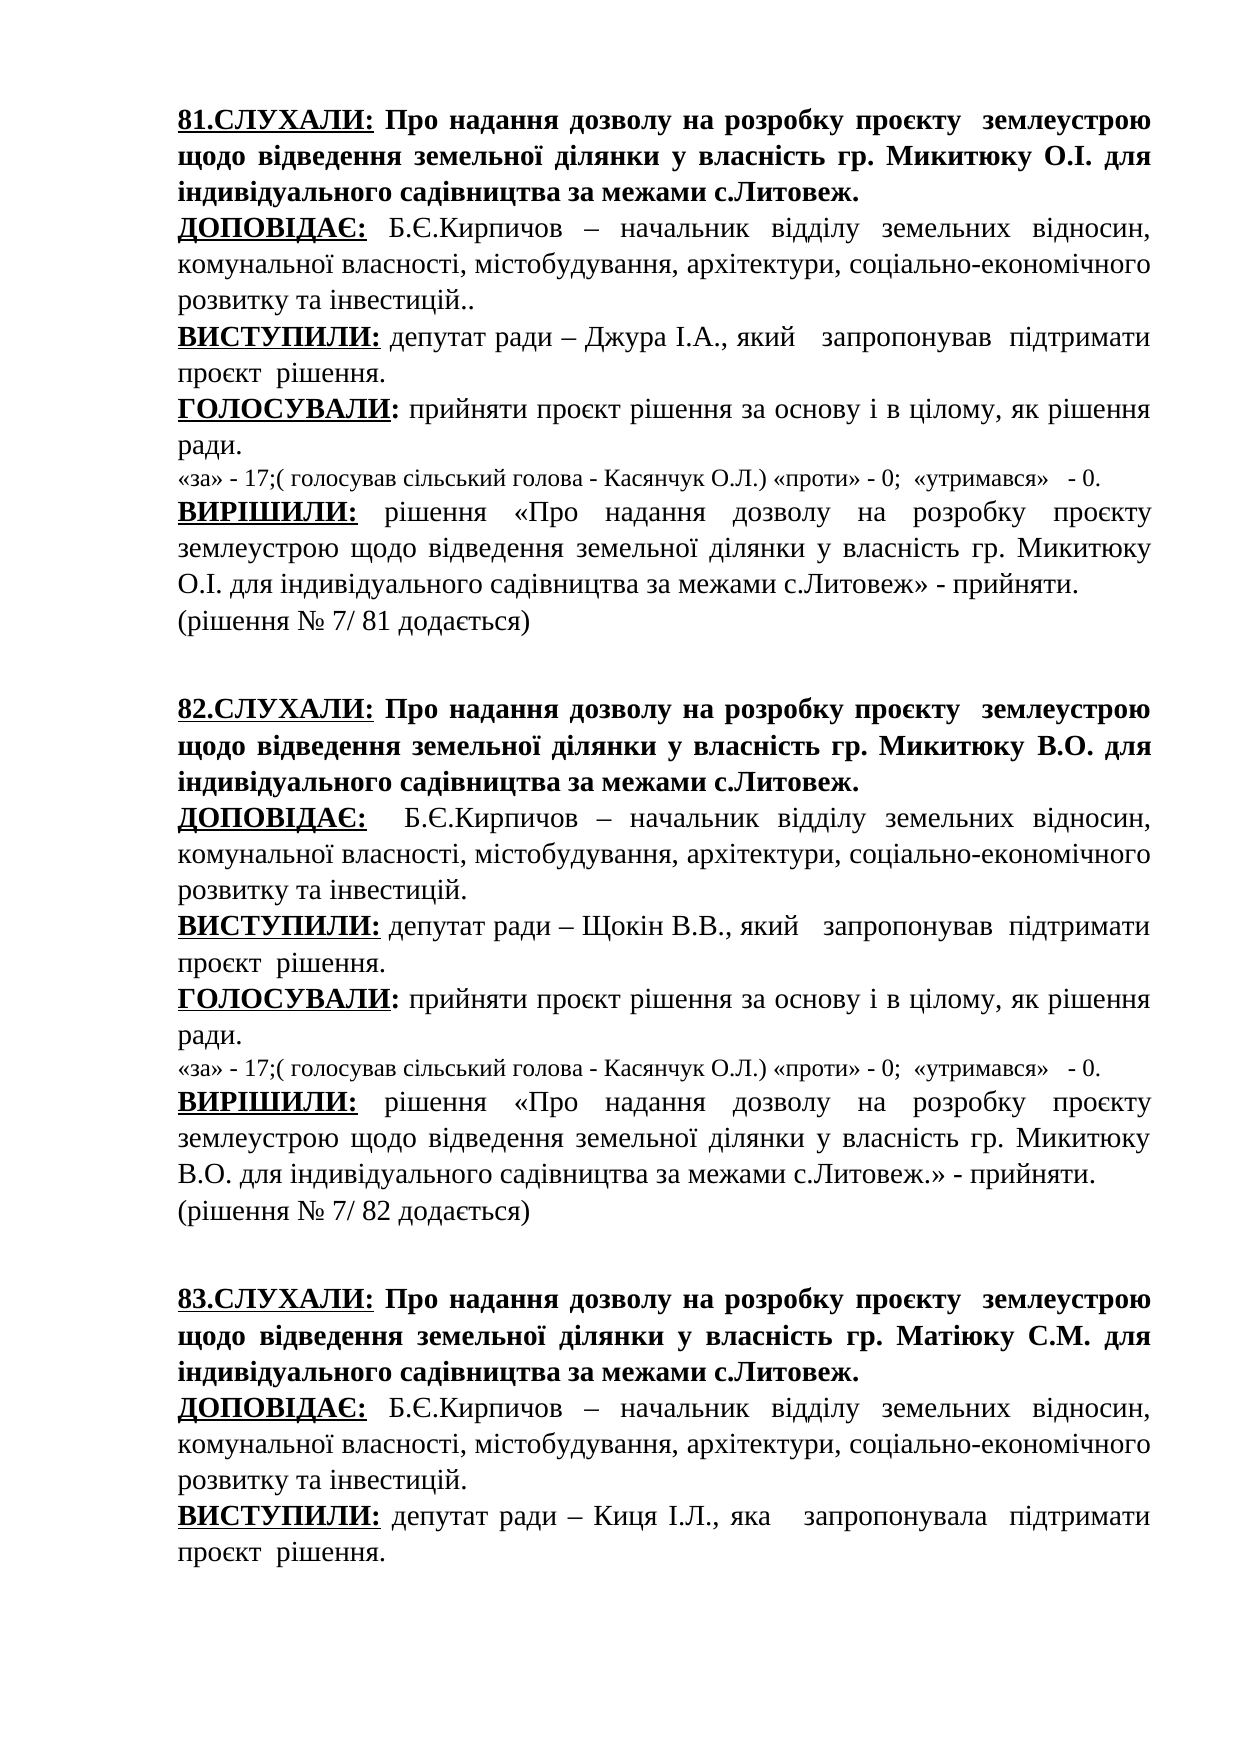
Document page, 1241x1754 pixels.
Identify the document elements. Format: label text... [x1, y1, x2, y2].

text (рішення № 7/ 81 додається) [177, 603, 1152, 636]
text ДОПОВІДАЄ: Б.Є.Кирпичов – начальник відділу земельних відносин, комунальної власності, містобудування, архітектури, соціально-економічного розвитку та інвестицій.. [177, 210, 1152, 316]
text ВИРІШИЛИ: рішення «Про надання дозволу на розробку проєкту землеустрою щодо відведення земельної ділянки у власність гр. Микитюку О.І. для індивідуального садівництва за межами с.Литовеж» - прийняти. [177, 494, 1152, 600]
text 83.СЛУХАЛИ: Про надання дозволу на розробку проєкту землеустрою щодо відведення земельної ділянки у власність гр. Матіюку С.М. для індивідуального садівництва за межами с.Литовеж. [177, 1282, 1152, 1387]
text ВИСТУПИЛИ: депутат ради – Щокін В.В., який запропонував підтримати проєкт рішення. [177, 908, 1152, 978]
text (рішення № 7/ 82 додається) [177, 1193, 1152, 1226]
text «за» - 17;( голосував сільський голова - Касянчук О.Л.) «проти» - 0; «утримався» - 0. [177, 1053, 1152, 1082]
text 82.СЛУХАЛИ: Про надання дозволу на розробку проєкту землеустрою щодо відведення земельної ділянки у власність гр. Микитюку В.О. для індивідуального садівництва за межами с.Литовеж. [177, 692, 1152, 797]
text ВИСТУПИЛИ: депутат ради – Джура І.А., який запропонував підтримати проєкт рішення. [177, 319, 1152, 388]
text «за» - 17;( голосував сільський голова - Касянчук О.Л.) «проти» - 0; «утримався» - 0. [177, 463, 1152, 492]
text ВИСТУПИЛИ: депутат ради – Киця І.Л., яка запропонувала підтримати проєкт рішення. [177, 1498, 1152, 1568]
text ВИРІШИЛИ: рішення «Про надання дозволу на розробку проєкту землеустрою щодо відведення земельної ділянки у власність гр. Микитюку В.О. для індивідуального садівництва за межами с.Литовеж.» - прийняти. [177, 1084, 1152, 1190]
text 81.СЛУХАЛИ: Про надання дозволу на розробку проєкту землеустрою щодо відведення земельної ділянки у власність гр. Микитюку О.І. для індивідуального садівництва за межами с.Литовеж. [177, 102, 1152, 208]
text ГОЛОСУВАЛИ: прийняти проєкт рішення за основу і в цілому, як рішення ради. [177, 391, 1152, 461]
text ГОЛОСУВАЛИ: прийняти проєкт рішення за основу і в цілому, як рішення ради. [177, 981, 1152, 1051]
